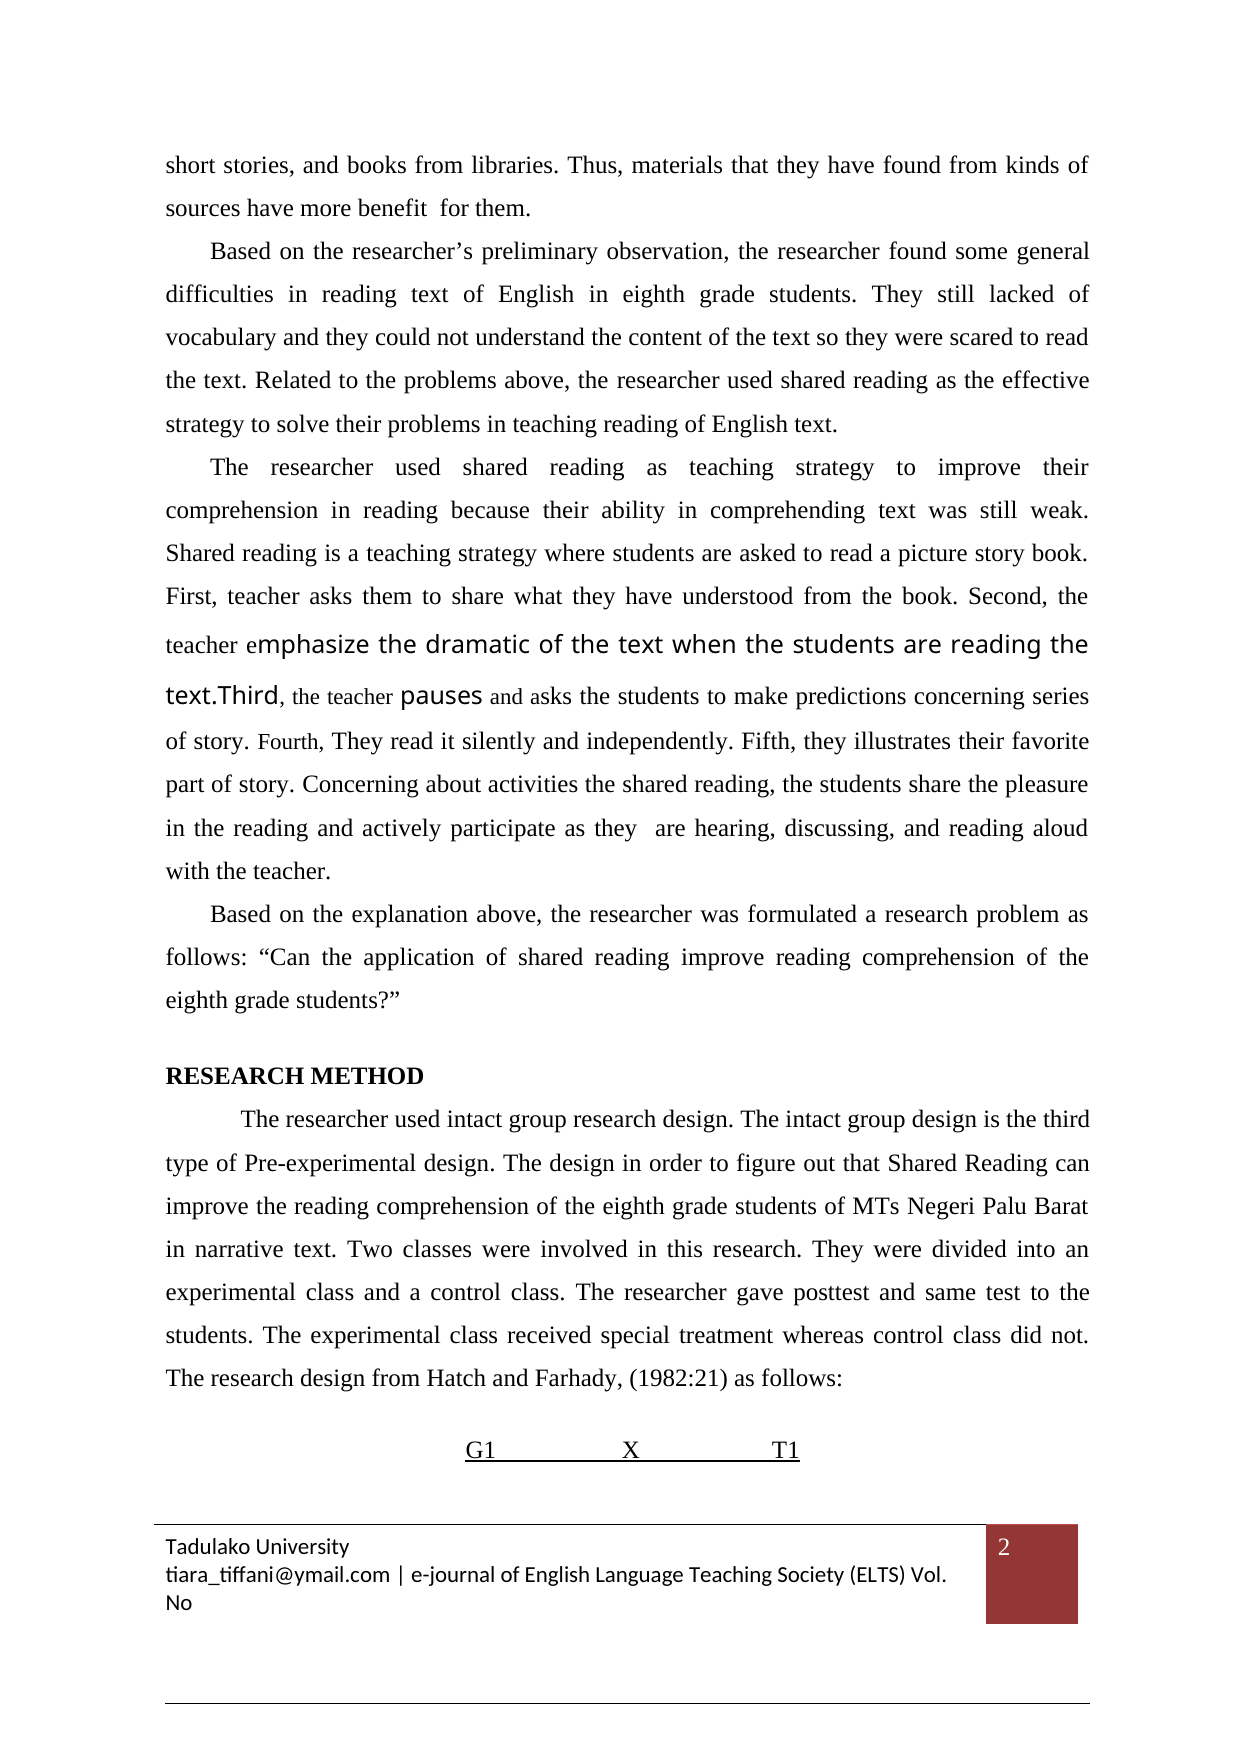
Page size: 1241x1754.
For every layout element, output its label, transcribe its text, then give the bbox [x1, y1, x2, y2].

text Based on the researcher’s preliminary observation, the researcher found some general difficulties in reading text of English in eighth grade students. They still lacked of vocabulary and they could not understand the content of the text so they were scared to read the text. Related to the problems above, the researcher used shared reading as the effective strategy to solve their problems in teaching reading of English text. [165, 236, 1090, 437]
text The researcher used intact group research design. The intact group design is the third type of Pre-experimental design. The design in order to figure out that Shared Reading can improve the reading comprehension of the eighth grade students of MTs Negeri Palu Barat in narrative text. Two classes were involved in this research. They were divided into an experimental class and a control class. The researcher gave posttest and same test to the students. The experimental class received special treatment whereas control class did not. The research design from Hatch and Farhady, (1982:21) as follows: [165, 1104, 1090, 1392]
text The researcher used shared reading as teaching strategy to improve their comprehension in reading because their ability in comprehending text was still weak. Shared reading is a teaching strategy where students are asked to read a picture story book. First, teacher asks them to share what they have understood from the book. Second, the teacher emphasize the dramatic of the text when the students are reading the text.Third, the teacher pauses and asks the students to make predictions concerning series of story. Fourth, They read it silently and independently. Fifth, they illustrates their favorite part of story. Concerning about activities the shared reading, the students share the pleasure in the reading and actively participate as they are hearing, discussing, and reading aloud with the teacher. [165, 452, 1090, 884]
text G1 X T1 [390, 1435, 1090, 1464]
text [165, 150, 1090, 222]
text Based on the explanation above, the researcher was formulated a research problem as follows: “Can the application of shared reading improve reading comprehension of the eighth grade students?” [165, 899, 1090, 1014]
text RESEARCH METHOD [165, 1061, 1090, 1090]
